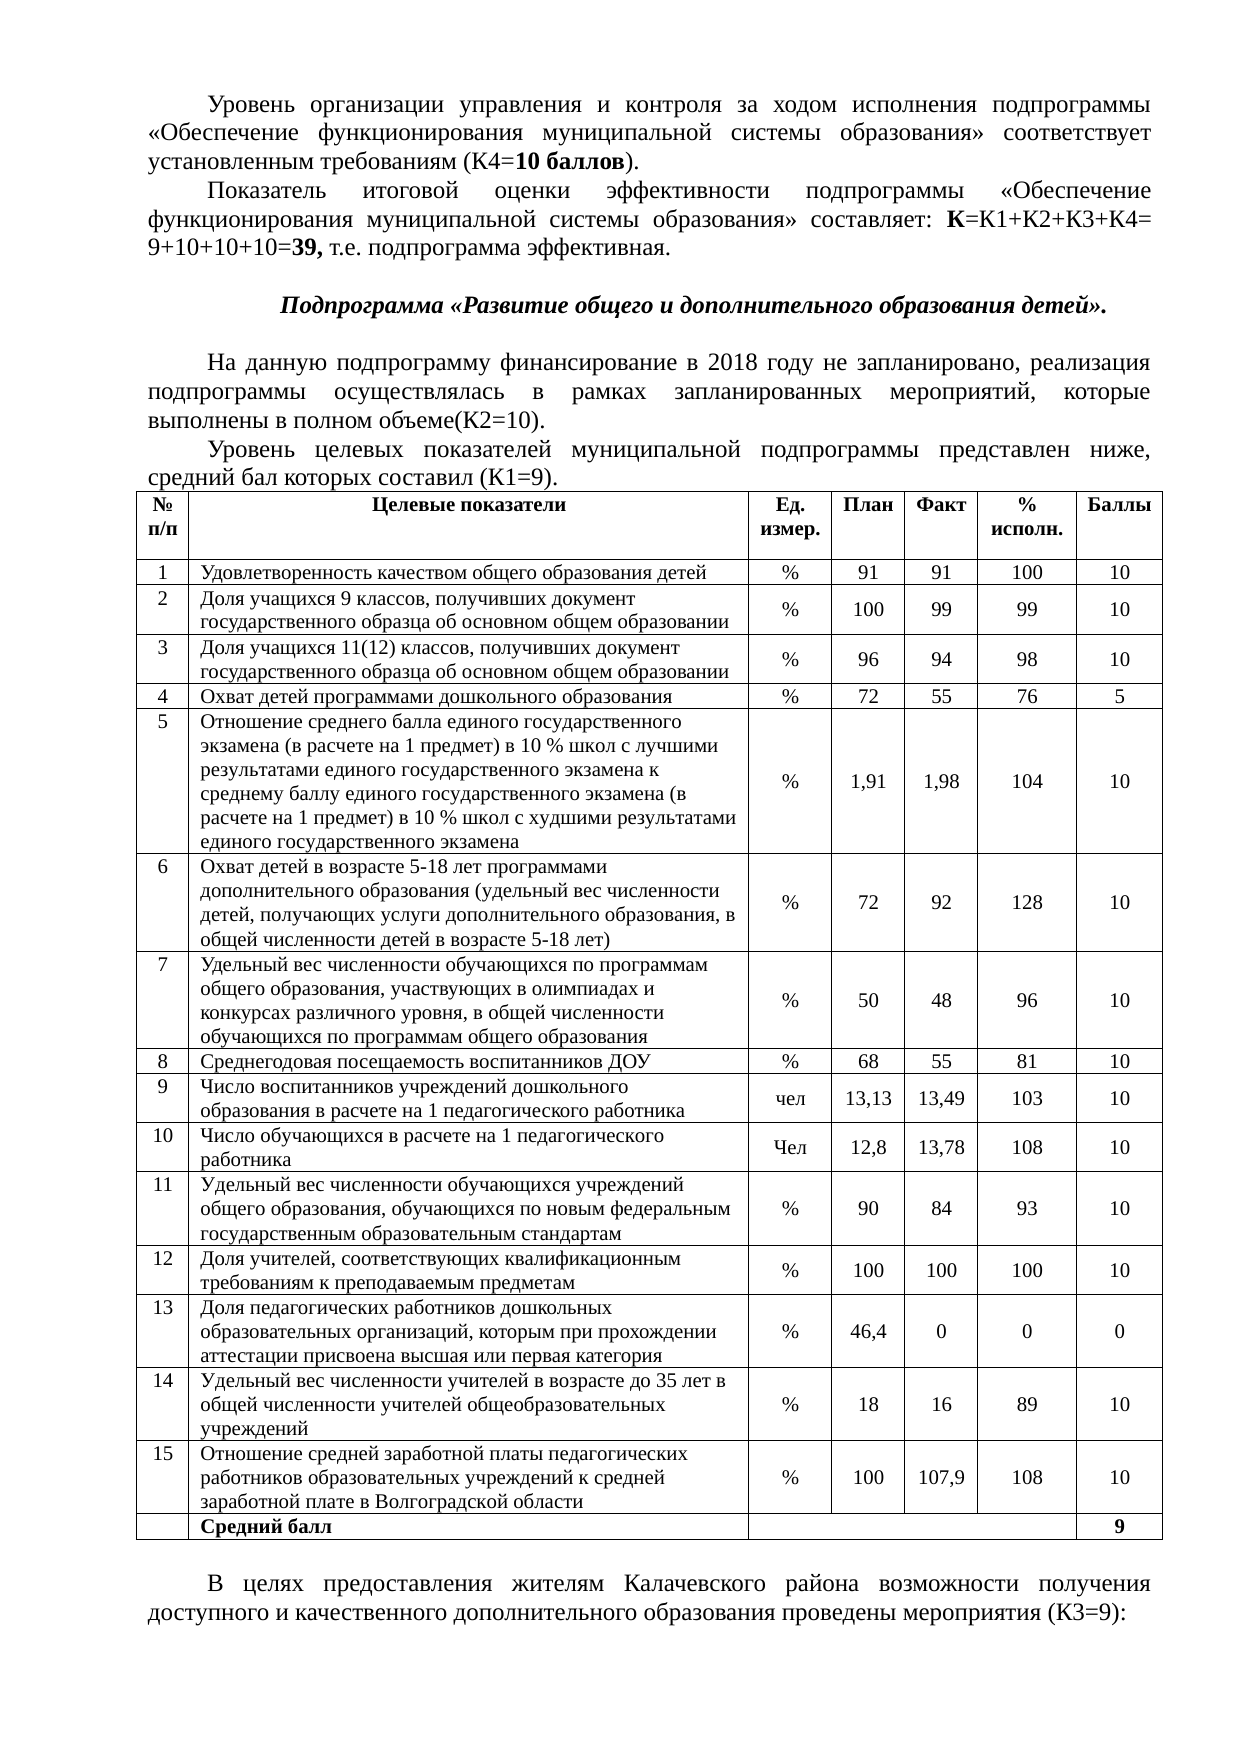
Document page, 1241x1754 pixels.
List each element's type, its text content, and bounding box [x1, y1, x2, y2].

table_cell 55 [905, 1049, 977, 1073]
text Подпрограмма «Развитие общего и дополнительного образования детей». [148, 290, 1152, 319]
table_cell 92 [905, 854, 977, 951]
table_cell 10 [137, 1123, 188, 1171]
table_cell 55 [905, 684, 977, 708]
table_cell 96 [978, 952, 1076, 1048]
table_cell 10 [1077, 1172, 1162, 1244]
table_cell 12 [137, 1246, 188, 1294]
table_cell % [749, 1246, 831, 1294]
table_cell 15 [137, 1441, 188, 1513]
table_cell Доля учителей, соответствующих квалификационным требованиям к преподаваемым предметам [189, 1246, 748, 1294]
table_cell 108 [978, 1123, 1076, 1171]
table_cell 8 [137, 1049, 188, 1073]
table_cell 46,4 [832, 1295, 904, 1367]
table_cell 81 [978, 1049, 1076, 1073]
table_cell 1,91 [832, 709, 904, 853]
text Уровень целевых показателей муниципальной подпрограммы представлен ниже, средний бал которых составил (К1=9). [148, 434, 1152, 491]
table_cell % [749, 635, 831, 683]
table_cell 16 [905, 1368, 977, 1440]
table_cell 0 [1077, 1295, 1162, 1367]
table_cell 90 [832, 1172, 904, 1244]
table_cell 68 [832, 1049, 904, 1073]
table_cell 84 [905, 1172, 977, 1244]
table_header % исполн. [978, 492, 1076, 559]
table_header Ед. измер. [749, 492, 831, 559]
table_cell % [749, 854, 831, 951]
table_cell 10 [1077, 952, 1162, 1048]
table_cell Отношение средней заработной платы педагогических работников образовательных учреждений к средней заработной плате в Волгоградской области [189, 1441, 748, 1513]
table_cell 9 [1077, 1514, 1162, 1538]
table_cell 13 [137, 1295, 188, 1367]
table_cell 128 [978, 854, 1076, 951]
text В целях предоставления жителям Калачевского района возможности получения доступного и качественного дополнительного образования проведены мероприятия (К3=9): [148, 1568, 1152, 1626]
table_cell % [749, 560, 831, 584]
table_cell Удельный вес численности обучающихся учреждений общего образования, обучающихся по новым федеральным государственным образовательным стандартам [189, 1172, 748, 1244]
table_cell Удельный вес численности учителей в возрасте до 35 лет в общей численности учителей общеобразовательных учреждений [189, 1368, 748, 1440]
table_cell Число воспитанников учреждений дошкольного образования в расчете на 1 педагогического работника [189, 1074, 748, 1122]
table_cell % [749, 585, 831, 633]
table_cell Чел [749, 1123, 831, 1171]
table_cell 100 [832, 1246, 904, 1294]
table_cell 7 [137, 952, 188, 1048]
table_cell 3 [137, 635, 188, 683]
table_cell 13,13 [832, 1074, 904, 1122]
table_cell 50 [832, 952, 904, 1048]
table_cell 108 [978, 1441, 1076, 1513]
table_cell 5 [137, 709, 188, 853]
table_cell 13,78 [905, 1123, 977, 1171]
table_cell 48 [905, 952, 977, 1048]
table_cell Доля учащихся 11(12) классов, получивших документ государственного образца об основном общем образовании [189, 635, 748, 683]
table_cell чел [749, 1074, 831, 1122]
table_cell [749, 1514, 1076, 1538]
table_cell 10 [1077, 1441, 1162, 1513]
table_cell 100 [832, 1441, 904, 1513]
text Показатель итоговой оценки эффективности подпрограммы «Обеспечение функционирования муниципальной системы образования» составляет: К=К1+К2+К3+К4= 9+10+10+10=39, т.е. подпрограмма эффективная. [148, 175, 1152, 261]
table_cell % [749, 1295, 831, 1367]
table_cell 91 [905, 560, 977, 584]
table_header План [832, 492, 904, 559]
table_cell 100 [978, 1246, 1076, 1294]
table_cell 99 [978, 585, 1076, 633]
table_cell Удельный вес численности обучающихся по программам общего образования, участвующих в олимпиадах и конкурсах различного уровня, в общей численности обучающихся по программам общего образования [189, 952, 748, 1048]
table_cell Средний балл [189, 1514, 748, 1538]
table_cell 10 [1077, 854, 1162, 951]
table_cell % [749, 1441, 831, 1513]
table_cell 10 [1077, 1074, 1162, 1122]
table_cell 10 [1077, 1368, 1162, 1440]
table_cell 1,98 [905, 709, 977, 853]
table_cell 14 [137, 1368, 188, 1440]
table_cell 91 [832, 560, 904, 584]
table_cell 13,49 [905, 1074, 977, 1122]
table_cell 10 [1077, 1123, 1162, 1171]
table_cell 10 [1077, 560, 1162, 584]
table_cell 100 [905, 1246, 977, 1294]
table_cell 0 [978, 1295, 1076, 1367]
table_cell 1 [137, 560, 188, 584]
table_cell % [749, 1049, 831, 1073]
table_cell 10 [1077, 1246, 1162, 1294]
table_header № п/п [137, 492, 188, 559]
table_header Баллы [1077, 492, 1162, 559]
table_cell 10 [1077, 635, 1162, 683]
table_cell 98 [978, 635, 1076, 683]
table_cell 10 [1077, 1049, 1162, 1073]
table_cell 96 [832, 635, 904, 683]
table_cell Удовлетворенность качеством общего образования детей [189, 560, 748, 584]
table_cell 4 [137, 684, 188, 708]
table_cell % [749, 709, 831, 853]
table_cell 10 [1077, 709, 1162, 853]
table_cell 9 [137, 1074, 188, 1122]
table_cell 72 [832, 854, 904, 951]
table_cell 6 [137, 854, 188, 951]
table_cell % [749, 684, 831, 708]
table_cell Отношение среднего балла единого государственного экзамена (в расчете на 1 предмет) в 10 % школ с лучшими результатами единого государственного экзамена к среднему баллу единого государственного экзамена (в расчете на 1 предмет) в 10 % школ с худшими результатами единого государственного экзамена [189, 709, 748, 853]
table_header Факт [905, 492, 977, 559]
table_cell Охват детей в возрасте 5-18 лет программами дополнительного образования (удельный вес численности детей, получающих услуги дополнительного образования, в общей численности детей в возрасте 5-18 лет) [189, 854, 748, 951]
table_cell 76 [978, 684, 1076, 708]
table_cell 2 [137, 585, 188, 633]
table_cell Охват детей программами дошкольного образования [189, 684, 748, 708]
table_header Целевые показатели [189, 492, 748, 559]
table_cell 72 [832, 684, 904, 708]
table_cell Число обучающихся в расчете на 1 педагогического работника [189, 1123, 748, 1171]
table_cell 18 [832, 1368, 904, 1440]
table_cell 100 [832, 585, 904, 633]
table_cell 104 [978, 709, 1076, 853]
table_cell 10 [1077, 585, 1162, 633]
table_cell 11 [137, 1172, 188, 1244]
table_cell Доля педагогических работников дошкольных образовательных организаций, которым при прохождении аттестации присвоена высшая или первая категория [189, 1295, 748, 1367]
table_cell Доля учащихся 9 классов, получивших документ государственного образца об основном общем образовании [189, 585, 748, 633]
text Уровень организации управления и контроля за ходом исполнения подпрограммы «Обеспечение функционирования муниципальной системы образования» соответствует установленным требованиям (К4=10 баллов). [148, 89, 1152, 175]
table_cell 12,8 [832, 1123, 904, 1171]
table_cell 103 [978, 1074, 1076, 1122]
table_cell % [749, 952, 831, 1048]
table_cell 0 [905, 1295, 977, 1367]
table_cell 94 [905, 635, 977, 683]
table_cell 89 [978, 1368, 1076, 1440]
table_cell Среднегодовая посещаемость воспитанников ДОУ [189, 1049, 748, 1073]
table_cell 99 [905, 585, 977, 633]
table_cell % [749, 1368, 831, 1440]
text На данную подпрограмму финансирование в 2018 году не запланировано, реализация подпрограммы осуществлялась в рамках запланированных мероприятий, которые выполнены в полном объеме(К2=10). [148, 347, 1152, 434]
table_cell % [749, 1172, 831, 1244]
table_cell [137, 1514, 188, 1538]
table_cell 100 [978, 560, 1076, 584]
table_cell 5 [1077, 684, 1162, 708]
table_cell 107,9 [905, 1441, 977, 1513]
table_cell 93 [978, 1172, 1076, 1244]
